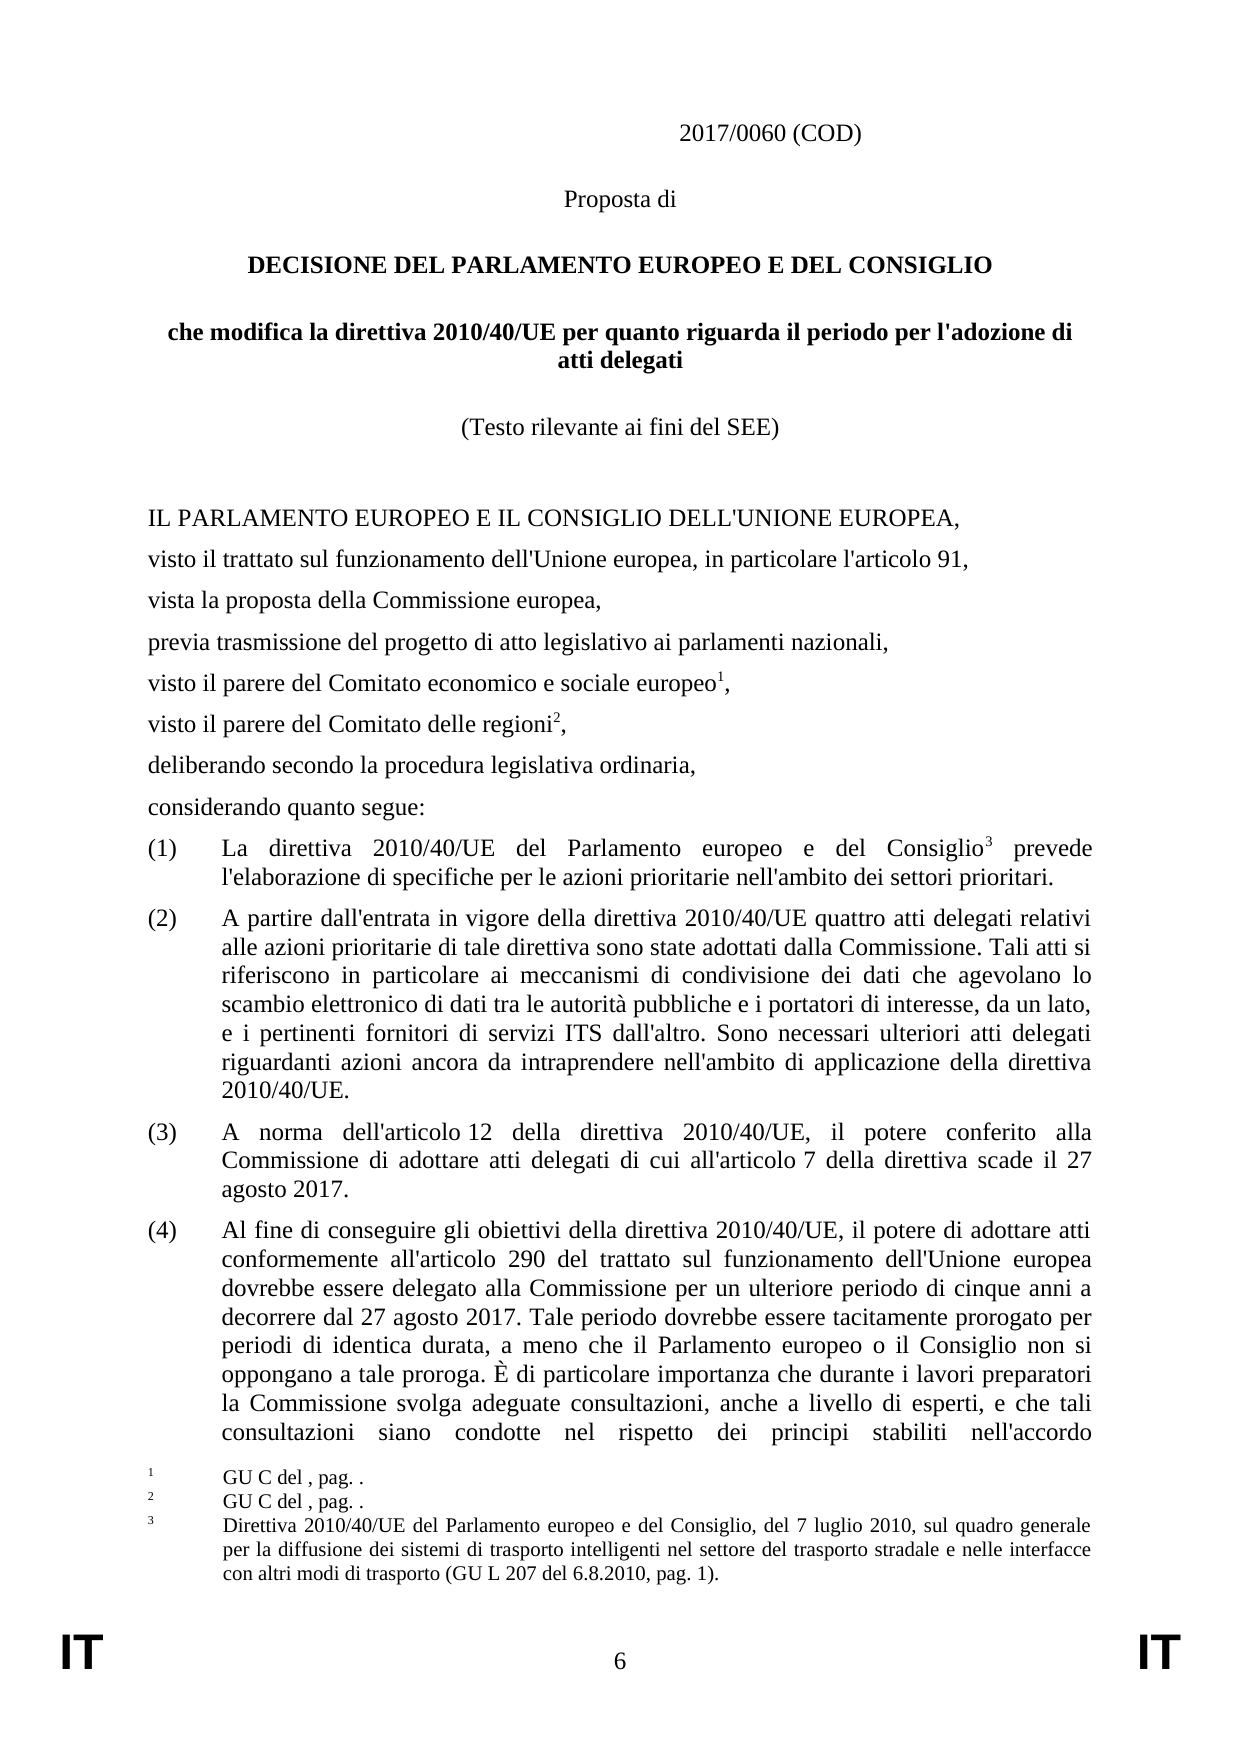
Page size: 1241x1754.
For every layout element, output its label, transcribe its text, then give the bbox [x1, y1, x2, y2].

text (Testo rilevante ai fini del SEE) [148, 412, 1093, 441]
text visto il trattato sul funzionamento dell'Unione europea, in particolare l'articolo 91, [148, 544, 1093, 573]
text considerando quanto segue: [148, 792, 1093, 821]
text 2017/0060 (COD) [679, 118, 1093, 147]
text (3) A norma dell'articolo 12 della direttiva 2010/40/UE, il potere conferito alla Commissione di adottare atti delegati di cui all'articolo 7 della direttiva scade il 27 agosto 2017. [148, 1117, 1093, 1203]
text deliberando secondo la procedura legislativa ordinaria, [148, 751, 1093, 779]
text previa trasmissione del progetto di atto legislativo ai parlamenti nazionali, [148, 627, 1093, 656]
text visto il parere del Comitato delle regioni, [148, 709, 1093, 738]
text vista la proposta della Commissione europea, [148, 586, 1093, 614]
text DECISIONE DEL PARLAMENTO EUROPEO E DEL CONSIGLIO [148, 251, 1093, 279]
text (2) A partire dall'entrata in vigore della direttiva 2010/40/UE quattro atti delegati relativi alle azioni prioritarie di tale direttiva sono state adottati dalla Commissione. Tali atti si riferiscono in particolare ai meccanismi di condivisione dei dati che agevolano lo scambio elettronico di dati tra le autorità pubbliche e i portatori di interesse, da un lato, e i pertinenti fornitori di servizi ITS dall'altro. Sono necessari ulteriori atti delegati riguardanti azioni ancora da intraprendere nell'ambito di applicazione della direttiva 2010/40/UE. [148, 903, 1093, 1104]
text che modifica la direttiva 2010/40/UE per quanto riguarda il periodo per l'adozione di atti delegati [148, 317, 1093, 374]
text (1) La direttiva 2010/40/UE del Parlamento europeo e del Consiglio prevede l'elaborazione di specifiche per le azioni prioritarie nell'ambito dei settori prioritari. [148, 833, 1093, 891]
text Proposta di [148, 184, 1093, 213]
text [148, 1216, 1093, 1446]
text visto il parere del Comitato economico e sociale europeo, [148, 668, 1093, 697]
text IL PARLAMENTO EUROPEO E IL CONSIGLIO DELL'UNIONE EUROPEA, [148, 503, 1093, 532]
